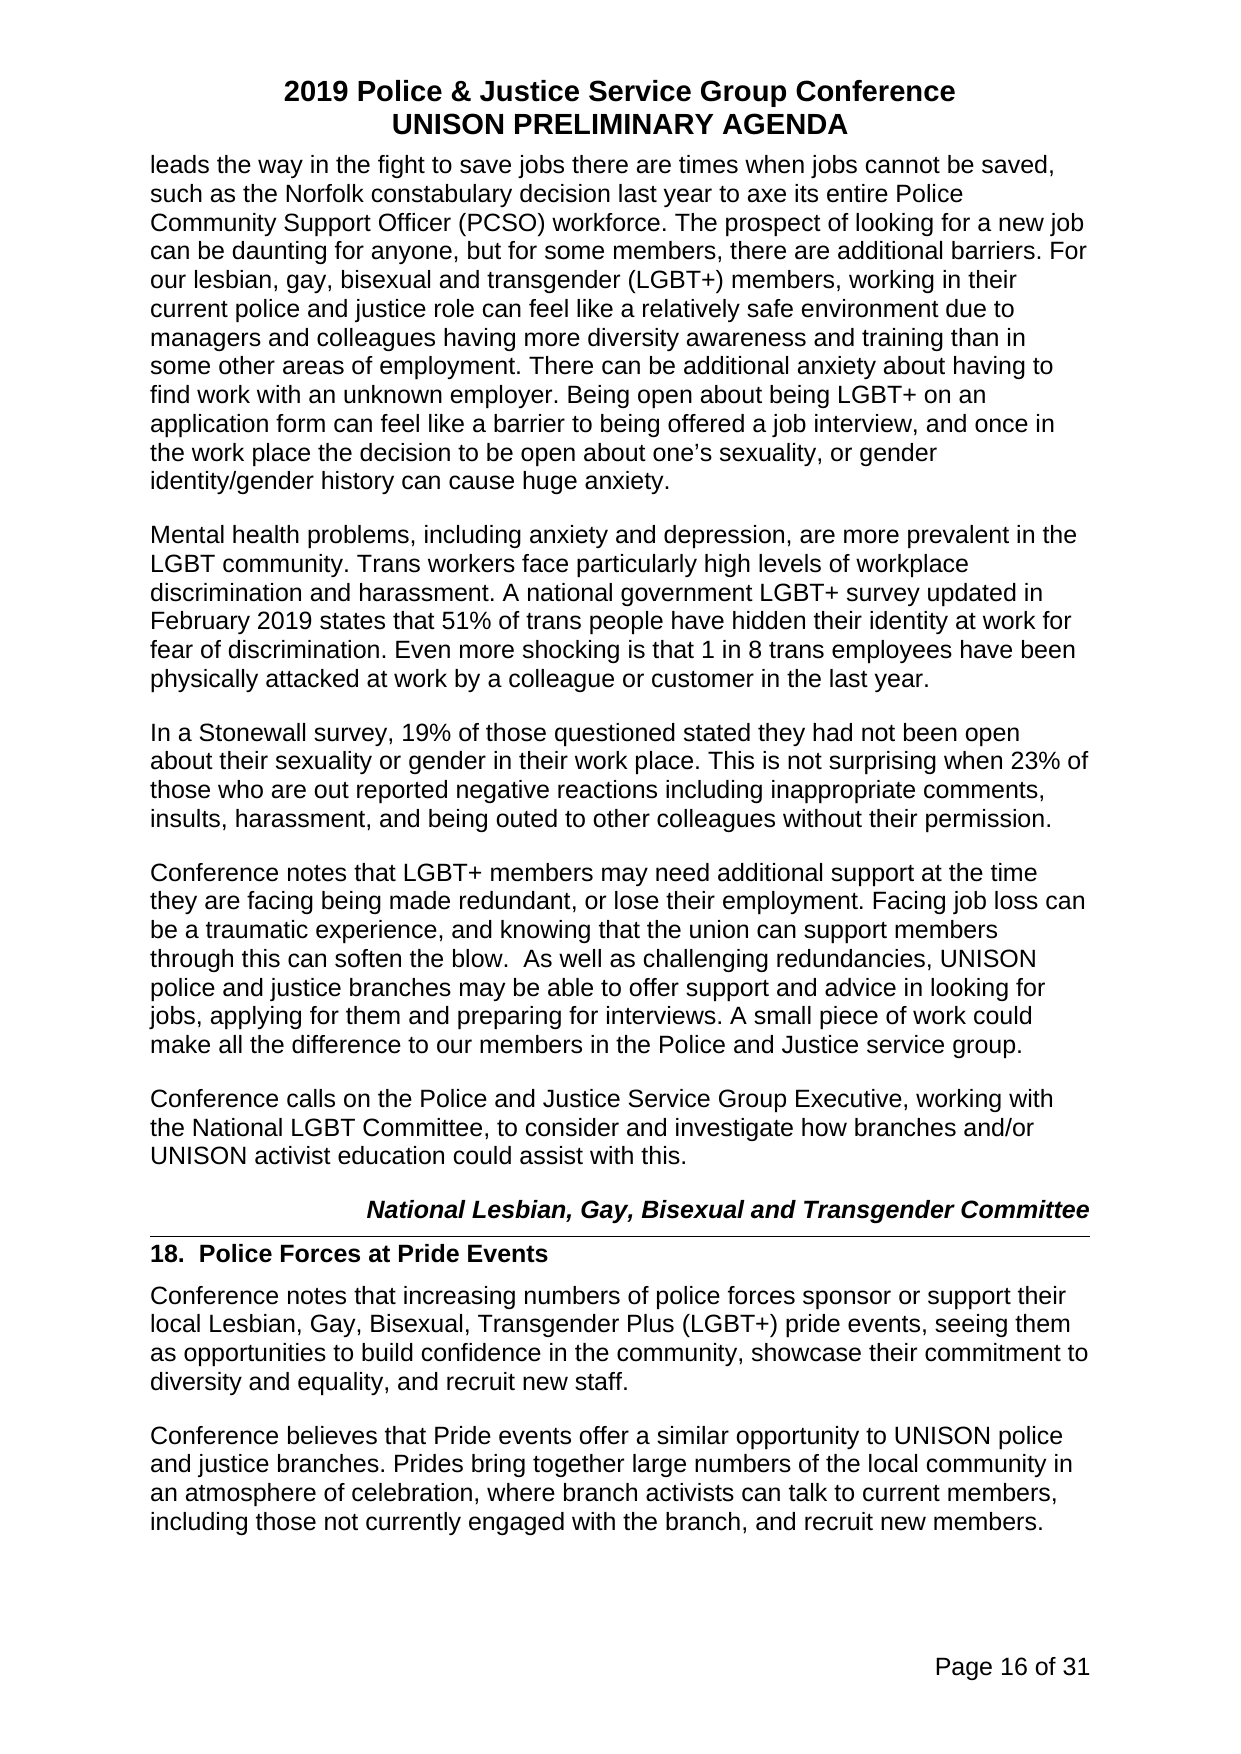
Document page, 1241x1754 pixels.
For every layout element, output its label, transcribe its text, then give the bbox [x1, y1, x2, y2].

text 18. Police Forces at Pride Events [150, 1237, 1090, 1268]
text Conference notes that increasing numbers of police forces sponsor or support their local Lesbian, Gay, Bisexual, Transgender Plus (LGBT+) pride events, seeing them as opportunities to build confidence in the community, showcase their commitment to diversity and equality, and recruit new staff. [150, 1281, 1090, 1396]
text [150, 150, 1090, 495]
text In a Stonewall survey, 19% of those questioned stated they had not been open about their sexuality or gender in their work place. This is not surprising when 23% of those who are out reported negative reactions including inappropriate comments, insults, harassment, and being outed to other colleagues without their permission. [150, 717, 1090, 832]
text National Lesbian, Gay, Bisexual and Transgender Committee [150, 1195, 1090, 1224]
text Conference calls on the Police and Justice Service Group Executive, working with the National LGBT Committee, to consider and investigate how branches and/or UNISON activist education could assist with this. [150, 1084, 1090, 1170]
text Conference notes that LGBT+ members may need additional support at the time they are facing being made redundant, or lose their employment. Facing job loss can be a traumatic experience, and knowing that the union can support members through this can soften the blow. As well as challenging redundancies, UNISON police and justice branches may be able to offer support and advice in looking for jobs, applying for them and preparing for interviews. A small piece of work could make all the difference to our members in the Police and Justice service group. [150, 857, 1090, 1059]
text Mental health problems, including anxiety and depression, are more prevalent in the LGBT community. Trans workers face particularly high levels of workplace discrimination and harassment. A national government LGBT+ survey updated in February 2019 states that 51% of trans people have hidden their identity at work for fear of discrimination. Even more shocking is that 1 in 8 trans employees have been physically attacked at work by a colleague or customer in the last year. [150, 520, 1090, 692]
text Conference believes that Pride events offer a similar opportunity to UNISON police and justice branches. Prides bring together large numbers of the local community in an atmosphere of celebration, where branch activists can talk to current members, including those not currently engaged with the branch, and recruit new members. [150, 1421, 1090, 1536]
